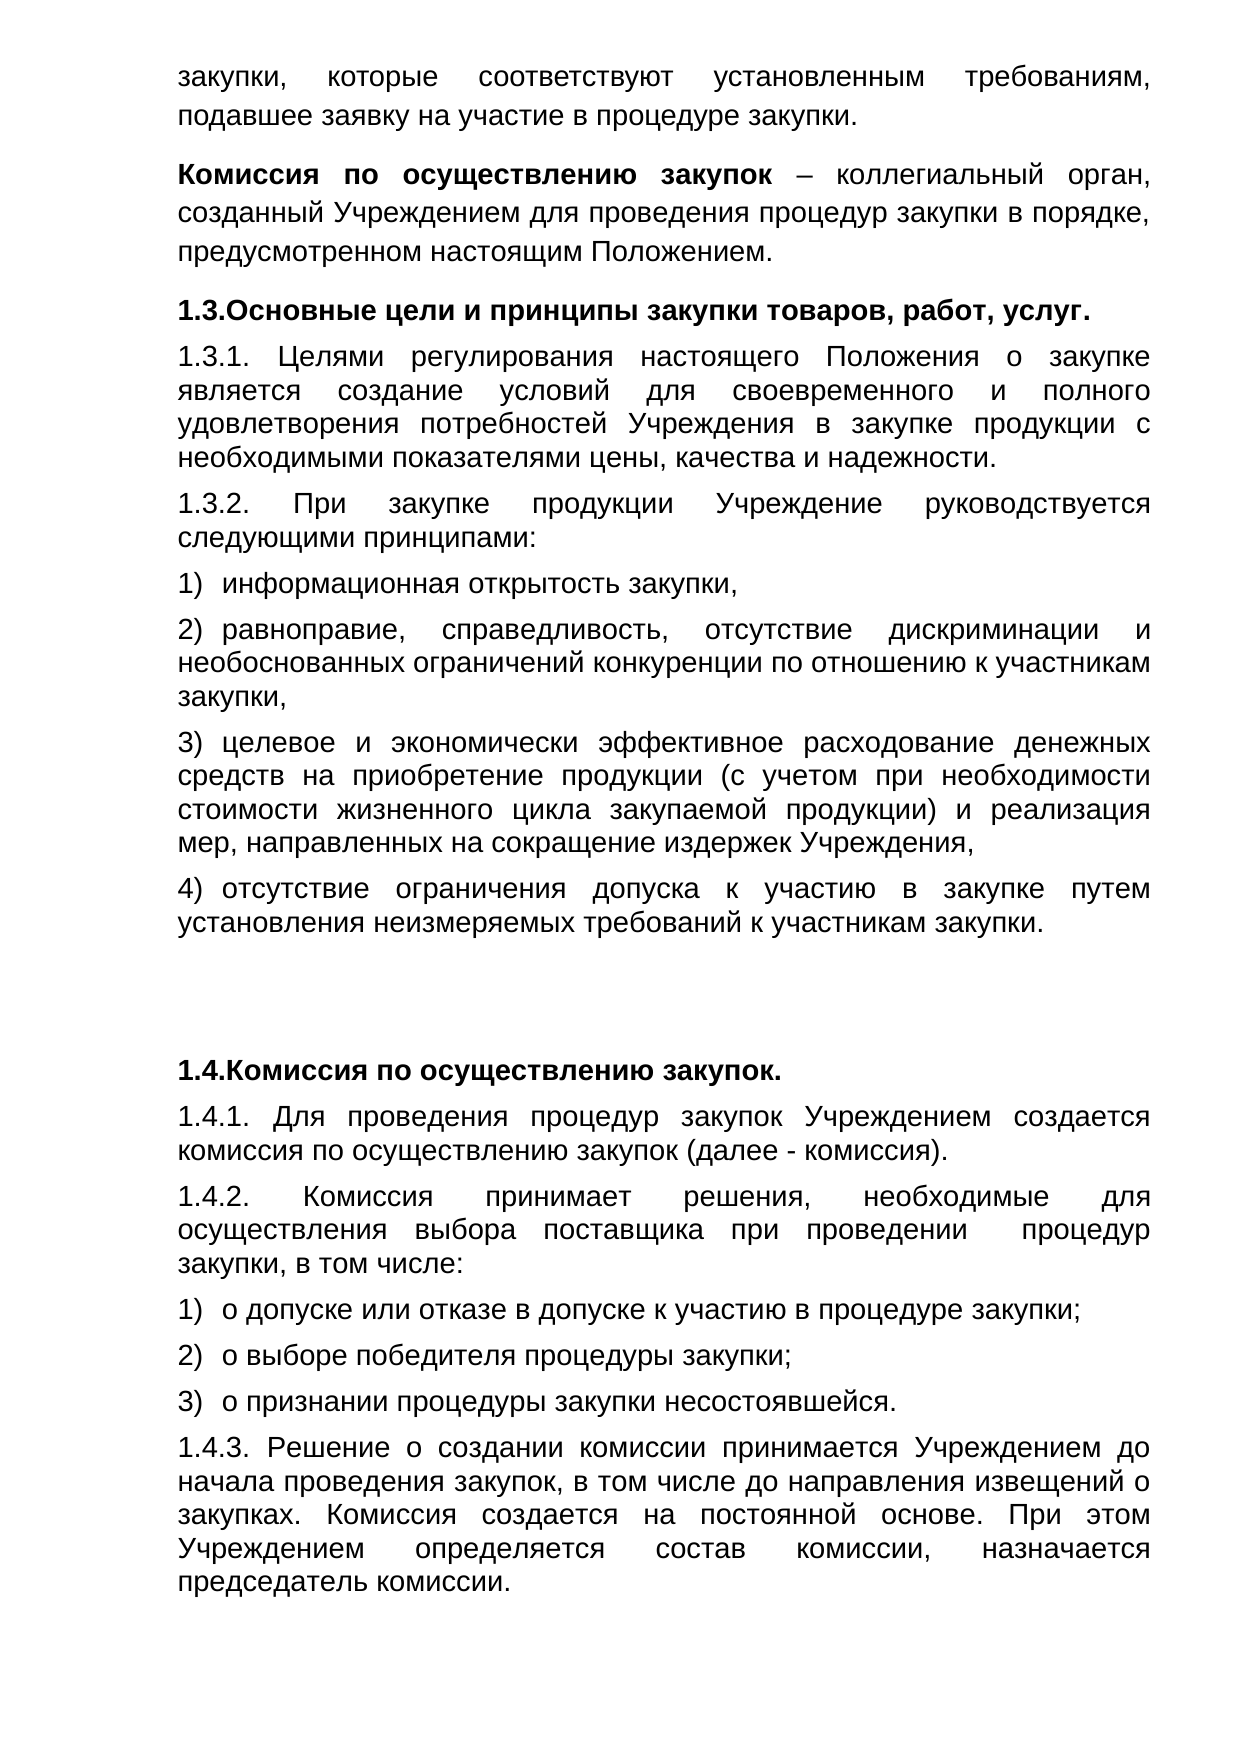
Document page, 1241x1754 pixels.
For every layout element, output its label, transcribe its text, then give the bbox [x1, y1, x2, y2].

list Целями регулирования настоящего Положения о закупке является создание условий для своевременного и полного удовлетворения потребностей Учреждения в закупке продукции с необходимыми показателями цены, качества и надежности. [177, 339, 1152, 474]
text Комиссия по осуществлению закупок – коллегиальный орган, созданный Учреждением для проведения процедур закупки в порядке, предусмотренном настоящим Положением. [177, 157, 1152, 268]
list о допуске или отказе в допуске к участию в процедуре закупки; [177, 1292, 1152, 1326]
list о признании процедуры закупки несостоявшейся. [177, 1384, 1152, 1418]
list отсутствие ограничения допуска к участию в закупке путем установления неизмеряемых требований к участникам закупки. [177, 872, 1152, 939]
text 1.4.Комиссия по осуществлению закупок. [177, 1053, 1152, 1087]
list целевое и экономически эффективное расходование денежных средств на приобретение продукции (с учетом при необходимости стоимости жизненного цикла закупаемой продукции) и реализация мер, направленных на сокращение издержек Учреждения, [177, 725, 1152, 859]
list информационная открытость закупки, [177, 566, 1152, 599]
list о выборе победителя процедуры закупки; [177, 1338, 1152, 1372]
list Комиссия принимает решения, необходимые для осуществления выбора поставщика при проведении процедур закупки, в том числе: [177, 1179, 1152, 1279]
list При закупке продукции Учреждение руководствуется следующими принципами: [177, 486, 1152, 553]
list равноправие, справедливость, отсутствие дискриминации и необоснованных ограничений конкуренции по отношению к участникам закупки, [177, 612, 1152, 712]
text 1.3.Основные цели и принципы закупки товаров, работ, услуг. [177, 293, 1152, 327]
list Решение о создании комиссии принимается Учреждением до начала проведения закупок, в том числе до направления извещений о закупках. Комиссия создается на постоянной основе. При этом Учреждением определяется состав комиссии, назначается председатель комиссии. [177, 1430, 1152, 1598]
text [177, 59, 1152, 131]
list Для проведения процедур закупок Учреждением создается комиссия по осуществлению закупок (далее - комиссия). [177, 1099, 1152, 1166]
